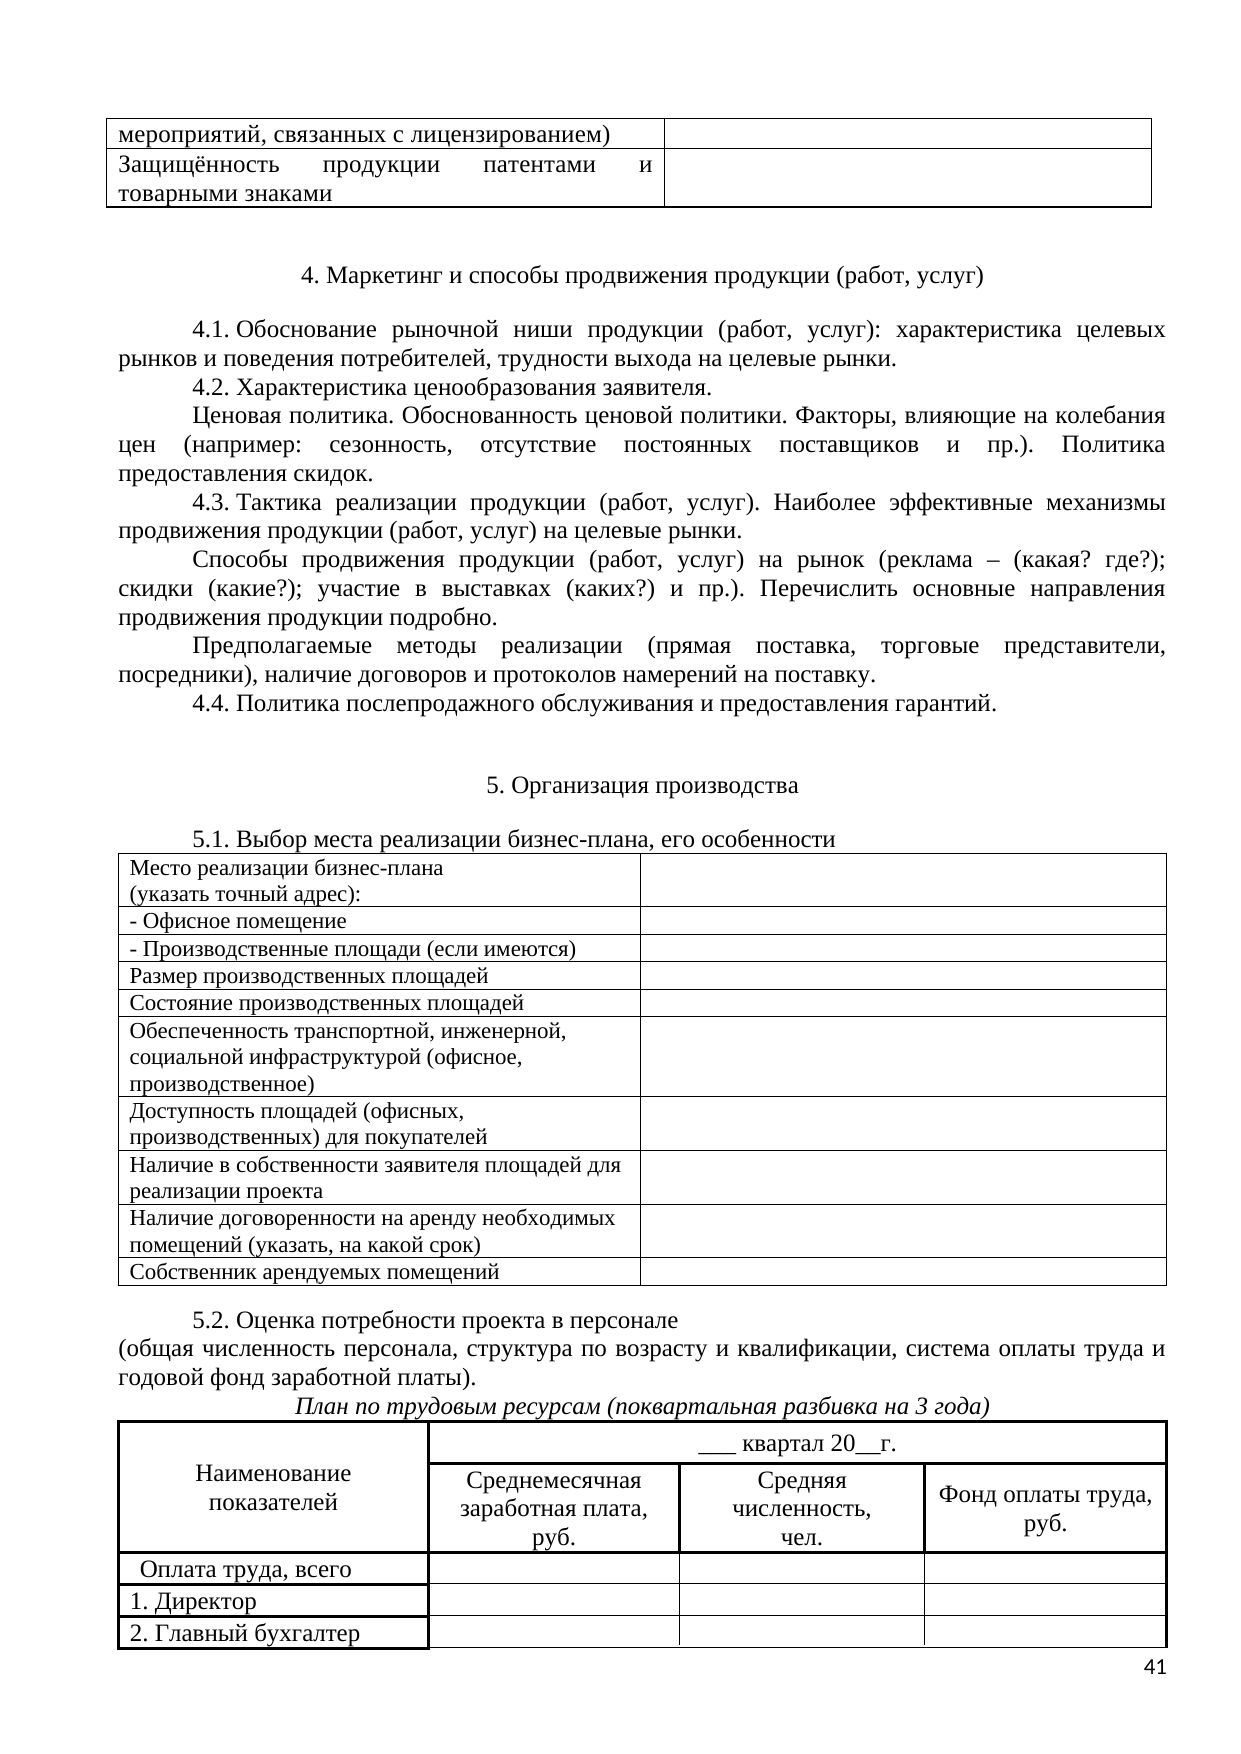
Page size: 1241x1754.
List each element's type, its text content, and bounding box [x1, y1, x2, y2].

table_cell [641, 1205, 1166, 1257]
table_cell [641, 935, 1166, 961]
table_header [641, 854, 1166, 906]
table_header ___ квартал 20__г. [430, 1423, 1165, 1462]
table_cell - Производственные площади (если имеются) [119, 935, 640, 961]
table_cell [679, 1616, 924, 1647]
table_cell [430, 1554, 679, 1583]
table_header [665, 119, 1151, 148]
text 5.1. Выбор места реализации бизнес-плана, его особенности [118, 824, 1167, 852]
table_cell Фонд оплаты труда, руб. [926, 1465, 1165, 1551]
table_cell [641, 1151, 1166, 1203]
table_cell Обеспеченность транспортной, инженерной, социальной инфраструктурой (офисное, производственное) [119, 1017, 640, 1096]
table_cell 2. Главный бухгалтер [120, 1618, 427, 1647]
text 4. Маркетинг и способы продвижения продукции (работ, услуг) [118, 261, 1167, 289]
table_cell [641, 1258, 1166, 1284]
table_cell [641, 907, 1166, 934]
table_cell [641, 990, 1166, 1016]
table_cell Состояние производственных площадей [119, 990, 640, 1016]
table_cell [665, 149, 1151, 206]
table_cell [430, 1584, 679, 1615]
table_cell Защищённость продукции патентами и товарными знаками [107, 149, 664, 206]
table_cell Средняя численность, чел. [681, 1465, 923, 1551]
table_cell [925, 1584, 1165, 1615]
table_cell Наличие в собственности заявителя площадей для реализации проекта [119, 1151, 640, 1203]
table_cell [680, 1584, 924, 1615]
table_cell [641, 1097, 1166, 1150]
text (общая численность персонала, структура по возрасту и квалификации, система оплаты труда и годовой фонд заработной платы). [118, 1333, 1167, 1391]
text 5.2. Оценка потребности проекта в персонале [118, 1305, 1167, 1333]
table_cell [680, 1554, 924, 1583]
text 4.3. Тактика реализации продукции (работ, услуг). Наиболее эффективные механизмы продвижения продукции (работ, услуг) на целевые рынки. [118, 487, 1167, 544]
table_cell [924, 1616, 1165, 1647]
table_cell Доступность площадей (офисных, производственных) для покупателей [119, 1097, 640, 1150]
text Предполагаемые методы реализации (прямая поставка, торговые представители, посредники), наличие договоров и протоколов намерений на поставку. [118, 631, 1167, 688]
text 4.1. Обоснование рыночной ниши продукции (работ, услуг): характеристика целевых рынков и поведения потребителей, трудности выхода на целевые рынки. [118, 314, 1167, 372]
text План по трудовым ресурсам (поквартальная разбивка на 3 года) [118, 1391, 1167, 1420]
table_cell Среднемесячная заработная плата, руб. [430, 1465, 678, 1551]
table_cell Наличие договоренности на аренду необходимых помещений (указать, на какой срок) [119, 1205, 640, 1257]
text Способы продвижения продукции (работ, услуг) на рынок (реклама – (какая? где?); скидки (какие?); участие в выставках (каких?) и пр.). Перечислить основные направления продвижения продукции подробно. [118, 544, 1167, 631]
table_cell 1. Директор [120, 1586, 427, 1615]
table_cell [641, 962, 1166, 988]
text 5. Организация производства [118, 770, 1167, 799]
text 4.4. Политика послепродажного обслуживания и предоставления гарантий. [118, 688, 1167, 717]
table_header Наименование показателей [120, 1423, 427, 1551]
table_header Место реализации бизнес-плана (указать точный адрес): [119, 854, 640, 906]
table_cell - Офисное помещение [119, 907, 640, 934]
table_cell Оплата труда, всего [120, 1554, 427, 1583]
table_cell [925, 1554, 1165, 1583]
text 4.2. Характеристика ценообразования заявителя. [118, 372, 1167, 401]
text Ценовая политика. Обоснованность ценовой политики. Факторы, влияющие на колебания цен (например: сезонность, отсутствие постоянных поставщиков и пр.). Политика предоставления скидок. [118, 401, 1167, 487]
table_cell [641, 1017, 1166, 1096]
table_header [107, 119, 664, 148]
table_cell Размер производственных площадей [119, 962, 640, 988]
table_cell Собственник арендуемых помещений [119, 1258, 640, 1284]
table_cell [430, 1616, 679, 1647]
